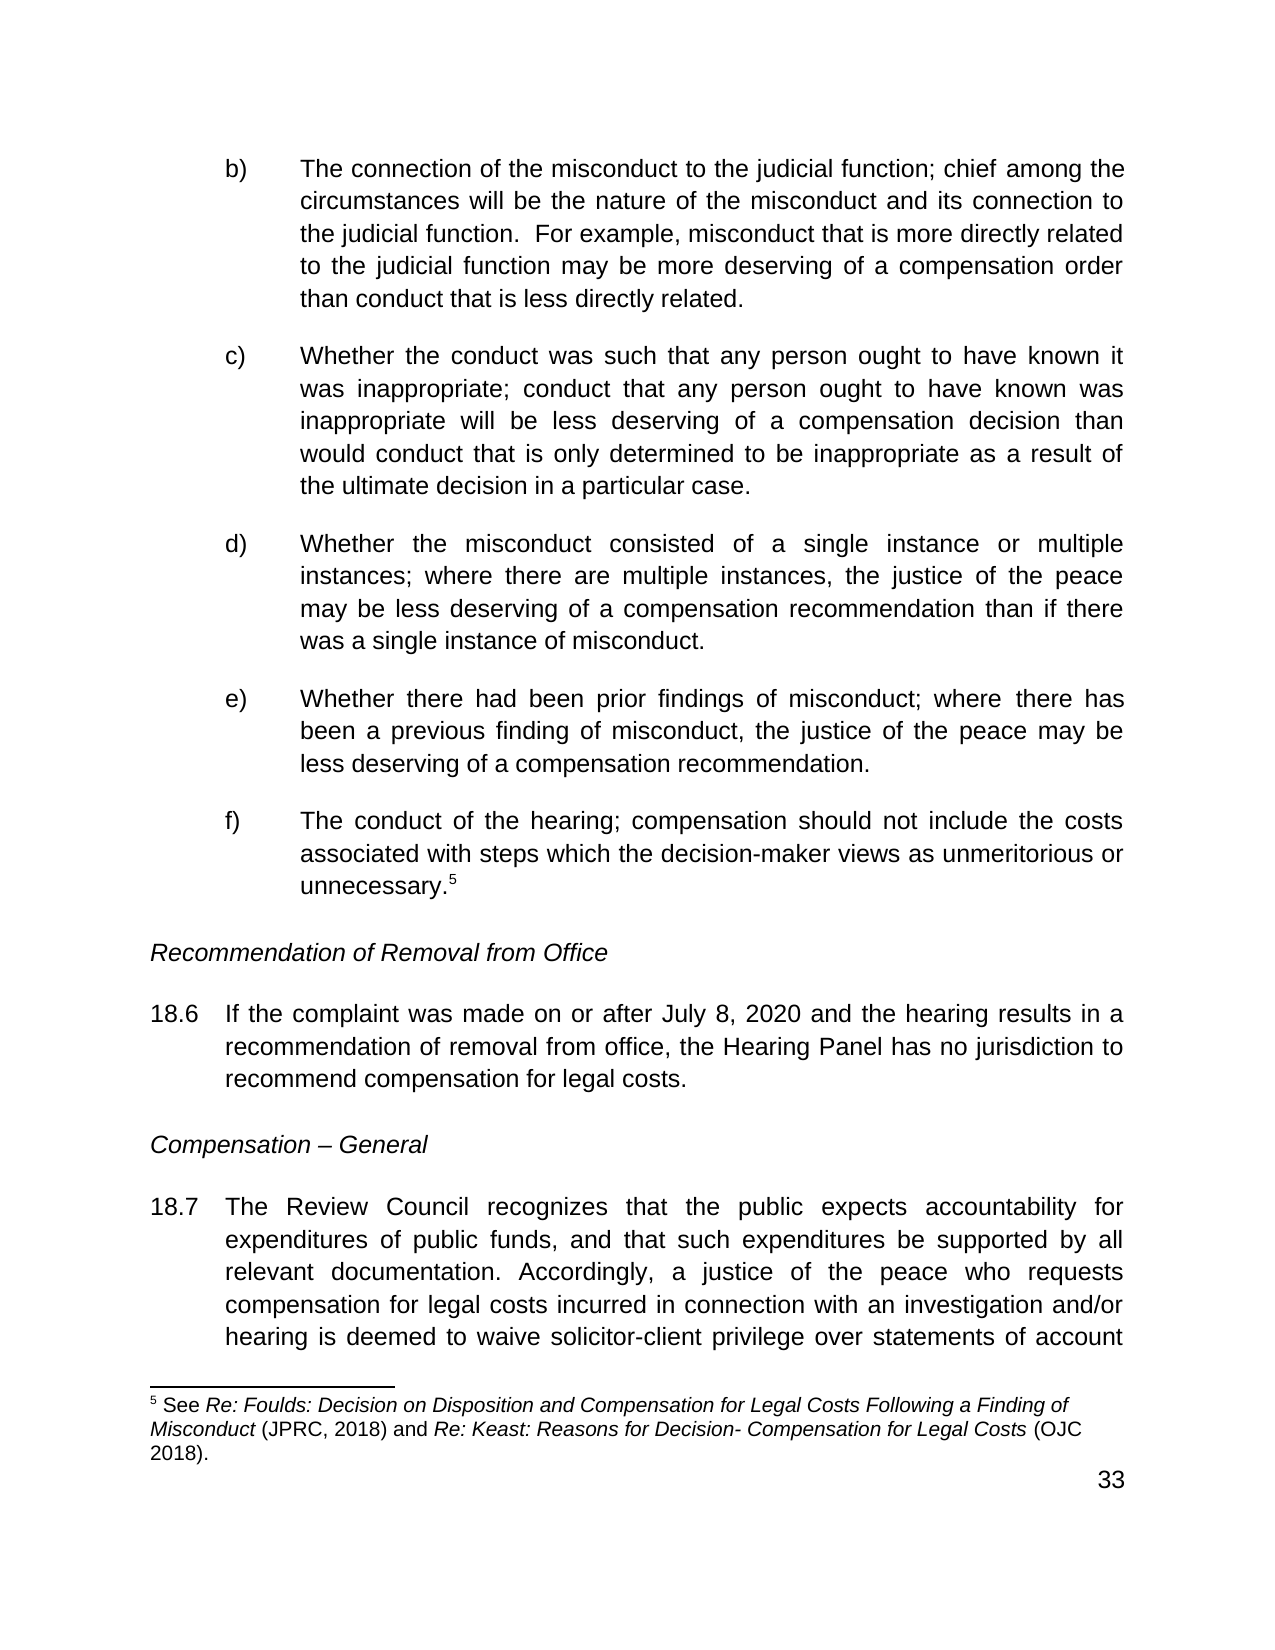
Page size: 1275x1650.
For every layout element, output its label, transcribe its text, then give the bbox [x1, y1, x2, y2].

text Whether there had been prior findings of misconduct; where there has been a previous finding of misconduct, the justice of the peace may be less deserving of a compensation recommendation. [225, 680, 1125, 777]
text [150, 1188, 1125, 1351]
text Whether the conduct was such that any person ought to have known it was inappropriate; conduct that any person ought to have known was inappropriate will be less deserving of a compensation decision than would conduct that is only determined to be inappropriate as a result of the ultimate decision in a particular case. [225, 337, 1125, 500]
text The connection of the misconduct to the judicial function; chief among the circumstances will be the nature of the misconduct and its connection to the judicial function. For example, misconduct that is more directly related to the judicial function may be more deserving of a compensation order than conduct that is less directly related. [225, 150, 1125, 312]
subtitle Recommendation of Removal from Office [150, 937, 1125, 966]
text Whether the misconduct consisted of a single instance or multiple instances; where there are multiple instances, the justice of the peace may be less deserving of a compensation recommendation than if there was a single instance of misconduct. [225, 525, 1125, 655]
subtitle Compensation – General [150, 1131, 1125, 1159]
text The conduct of the hearing; compensation should not include the costs associated with steps which the decision-maker views as unmeritorious or unnecessary. [225, 802, 1125, 900]
text If the complaint was made on or after July 8, 2020 and the hearing results in a recommendation of removal from office, the Hearing Panel has no jurisdiction to recommend compensation for legal costs. [150, 996, 1125, 1093]
